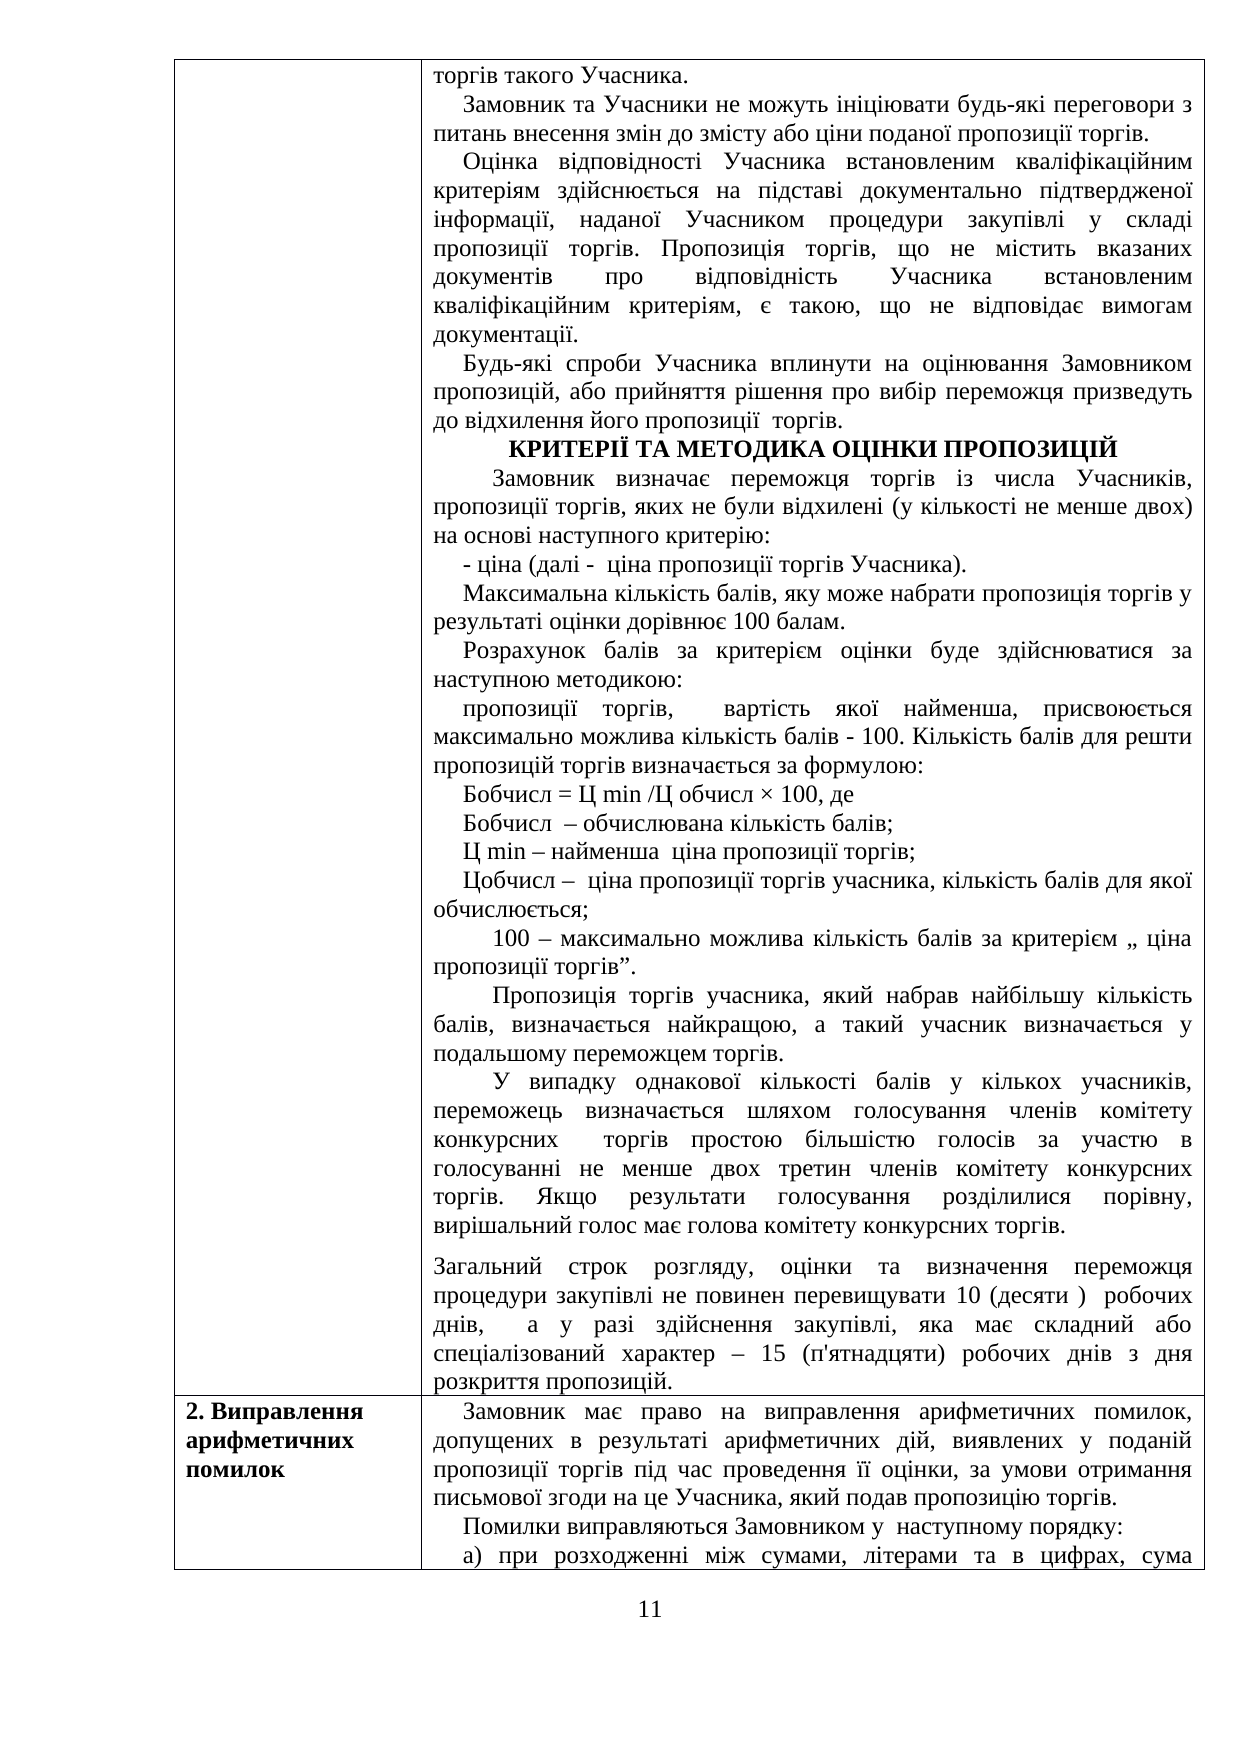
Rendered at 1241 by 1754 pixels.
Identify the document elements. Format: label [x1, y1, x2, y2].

table_cell [422, 1396, 1204, 1569]
table_cell [422, 60, 1204, 1395]
table_cell [175, 60, 421, 1395]
table_cell [175, 1396, 421, 1569]
